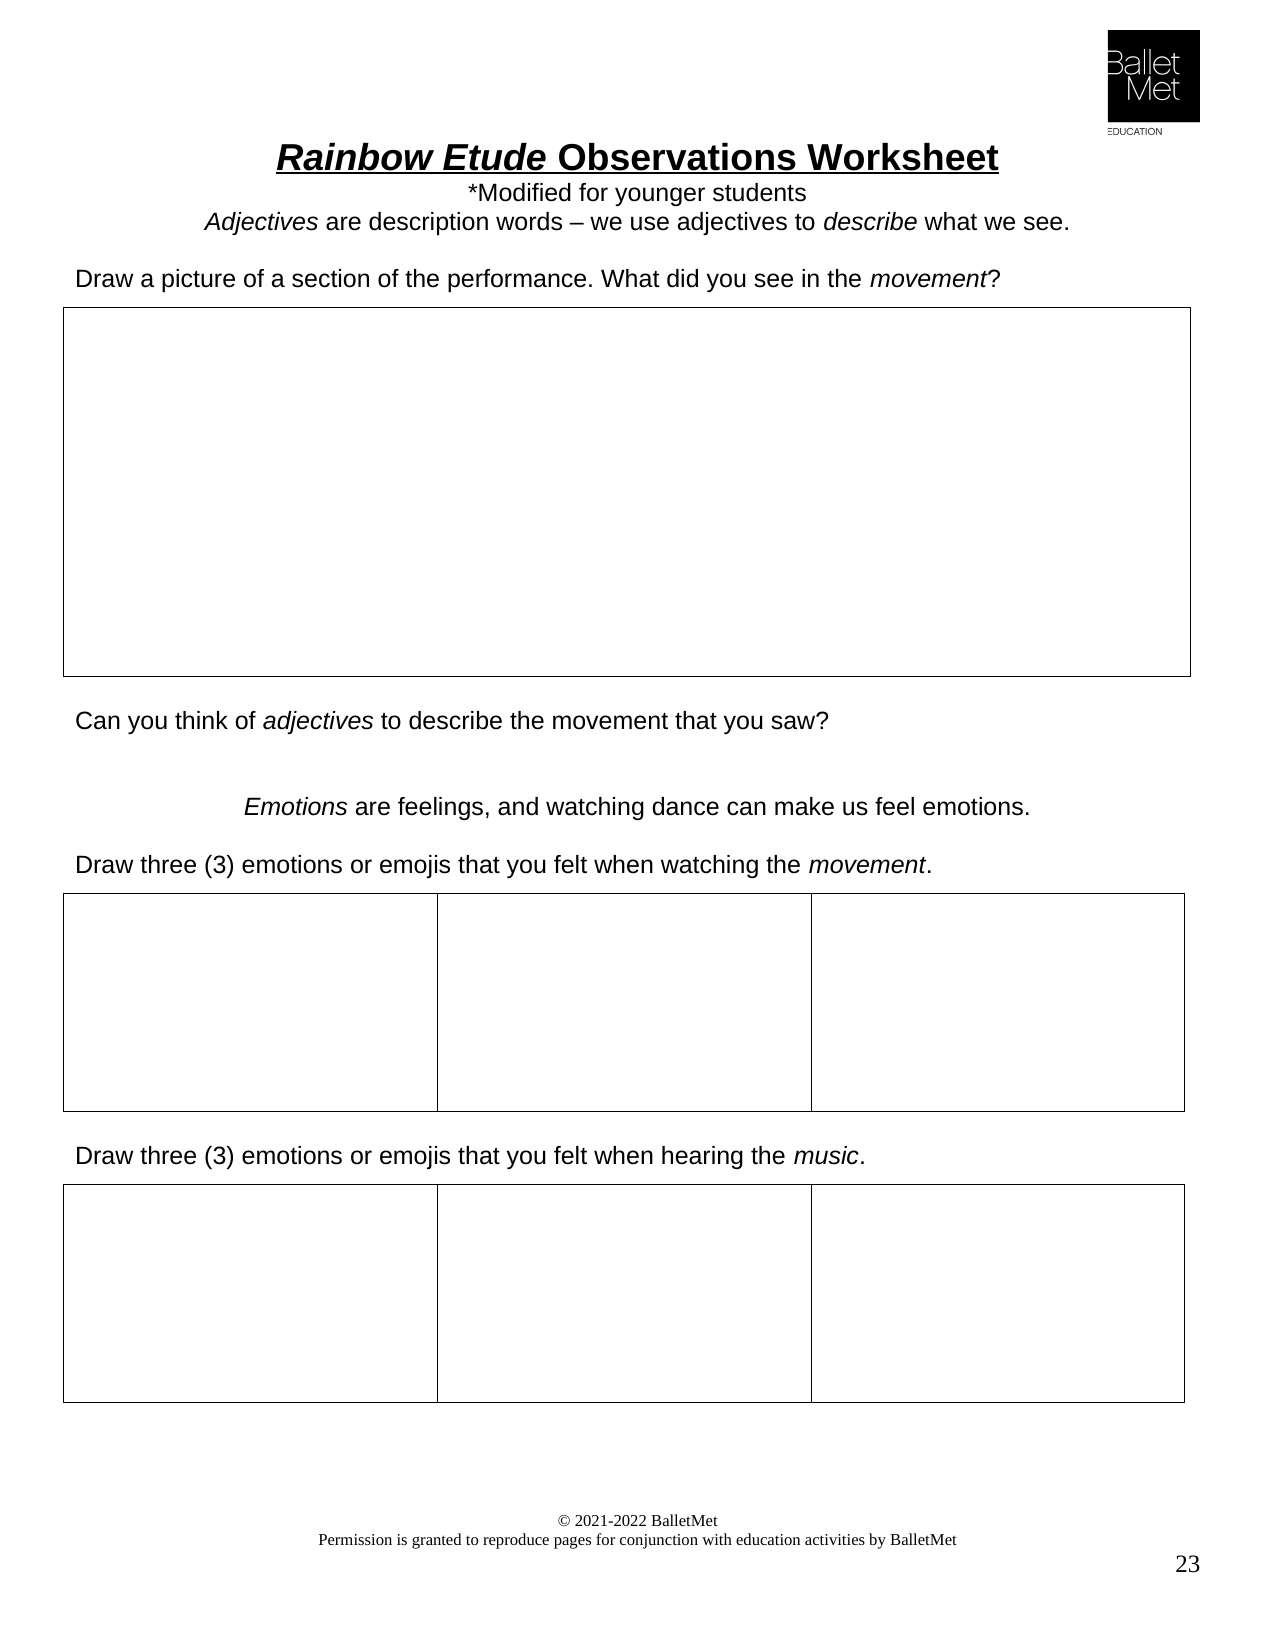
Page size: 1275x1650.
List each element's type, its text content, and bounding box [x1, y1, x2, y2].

text Adjectives are description words – we use adjectives to describe what we see. [75, 207, 1200, 235]
picture [1107, 30, 1200, 135]
table_header [438, 894, 811, 1111]
text Draw a picture of a section of the performance. What did you see in the movement? [75, 264, 1200, 293]
text Emotions are feelings, and watching dance can make us feel emotions. [75, 792, 1200, 821]
text Can you think of adjectives to describe the movement that you saw? [75, 706, 1200, 734]
table_header [64, 308, 1190, 676]
table_header [812, 1185, 1184, 1402]
text Rainbow Etude Observations Worksheet [75, 135, 1200, 178]
text Draw three (3) emotions or emojis that you felt when watching the movement. [75, 849, 1200, 878]
table_header [438, 1185, 811, 1402]
text Draw three (3) emotions or emojis that you felt when hearing the music. [75, 1141, 1200, 1169]
table_header [64, 1185, 437, 1402]
table_header [64, 894, 437, 1111]
table_header [812, 894, 1184, 1111]
text *Modified for younger students [75, 178, 1200, 207]
